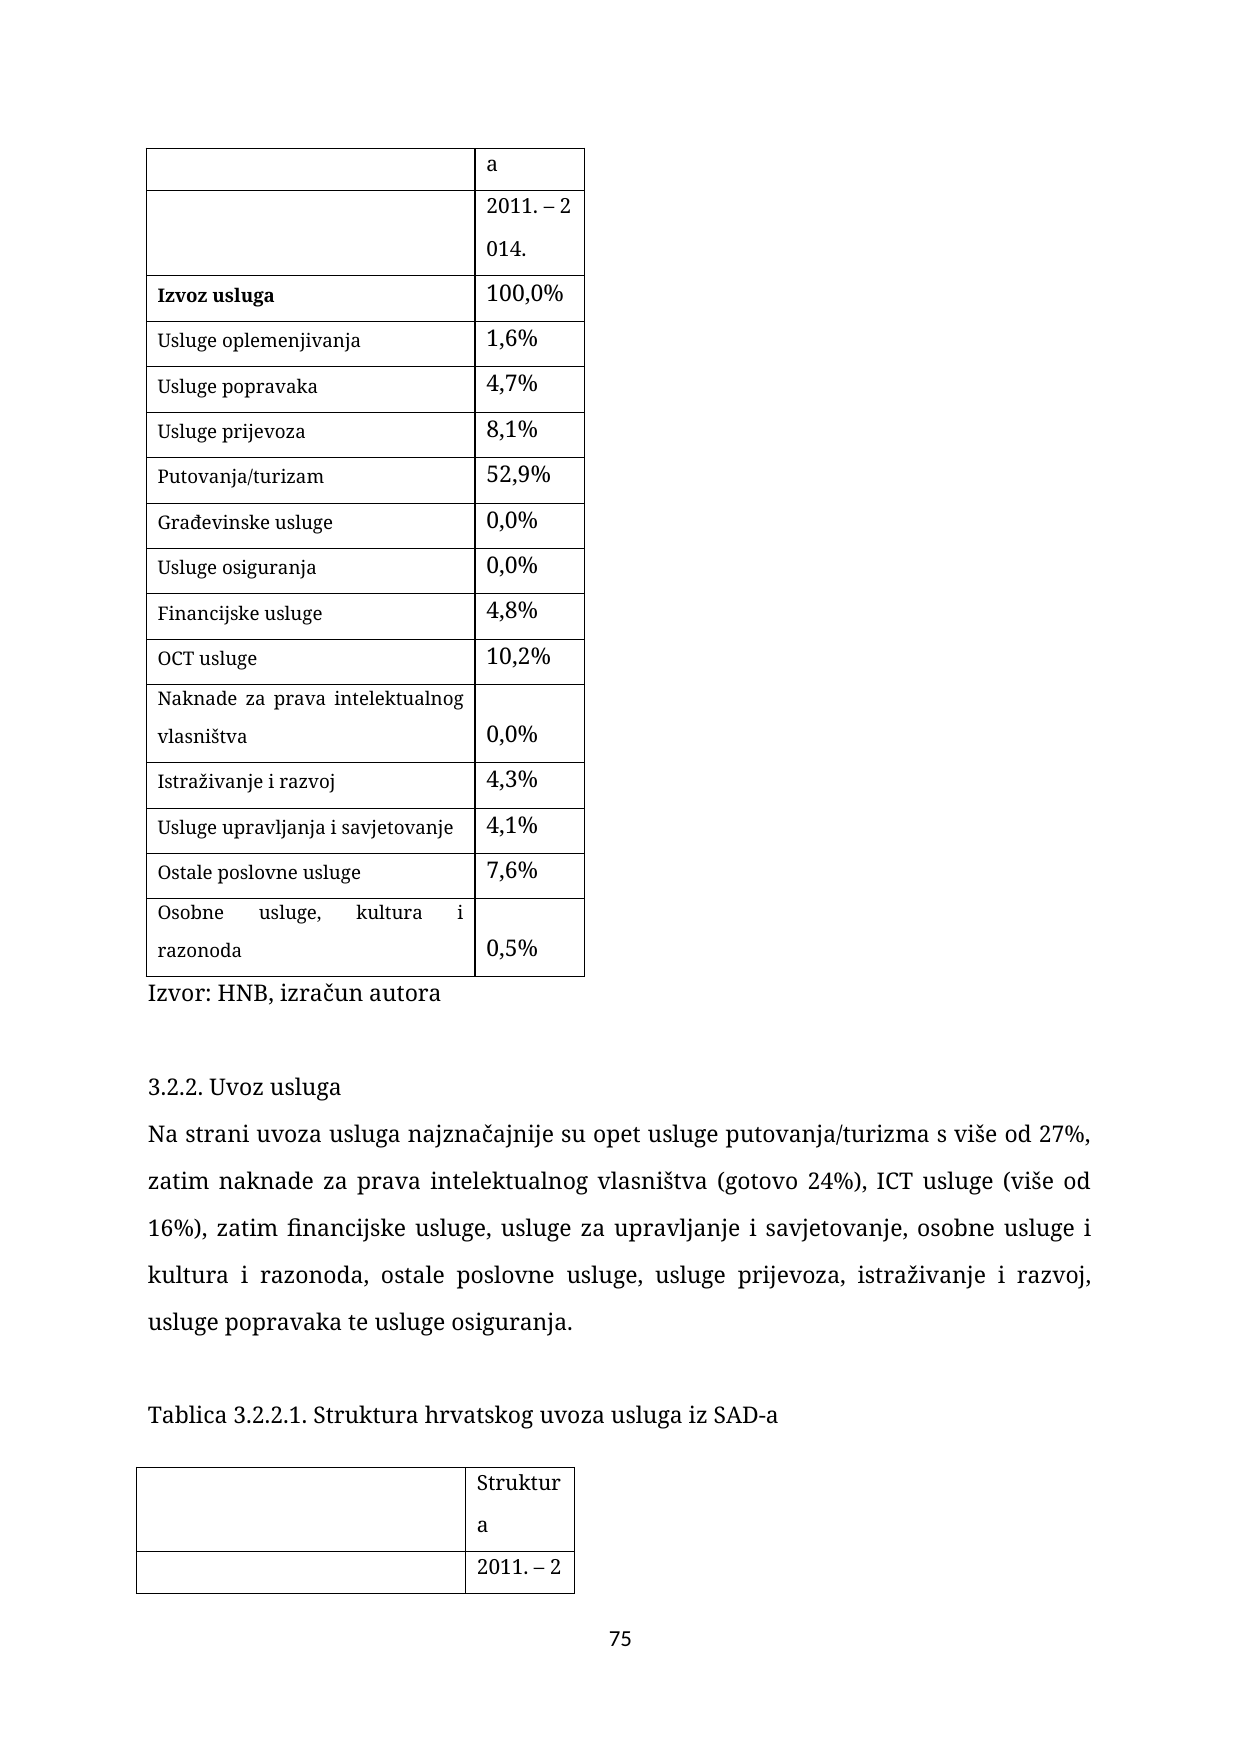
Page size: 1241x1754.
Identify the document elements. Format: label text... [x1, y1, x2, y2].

table_cell [147, 191, 474, 275]
table_cell 7,6% [476, 854, 584, 898]
table_cell Financijske usluge [147, 594, 474, 639]
table_header Struktura [476, 149, 584, 190]
table_cell Građevinske usluge [147, 504, 474, 548]
table_cell Ostale poslovne usluge [147, 854, 474, 898]
table_cell Usluge popravaka [147, 367, 474, 412]
table_cell Istraživanje i razvoj [147, 763, 474, 807]
table_cell [137, 1552, 465, 1593]
table_cell OCT usluge [147, 640, 474, 684]
table_cell 8,1% [476, 413, 584, 457]
text Na strani uvoza usluga najznačajnije su opet usluge putovanja/turizma s više od 27%, zatim naknade za prava intelektualnog vlasništva (gotovo 24%), ICT usluge (više od 16%), zatim financijske usluge, usluge za upravljanje i savjetovanje, osobne usluge i kultura i razonoda, ostale poslovne usluge, usluge prijevoza, istraživanje i razvoj, usluge popravaka te usluge osiguranja. [148, 1118, 1093, 1337]
table_cell 4,1% [476, 809, 584, 853]
text Tablica 3.2.2.1. Struktura hrvatskog uvoza usluga iz SAD-a [148, 1399, 1093, 1430]
table_cell Naknade za prava intelektualnog vlasništva [147, 685, 474, 762]
table_header [147, 149, 474, 190]
text 3.2.2. Uvoz usluga [148, 1071, 1093, 1102]
table_cell 0,5% [476, 899, 584, 976]
table_cell 4,7% [476, 367, 584, 412]
table_cell 0,0% [476, 685, 584, 762]
table_header Struktura [466, 1468, 574, 1551]
table_cell 1,6% [476, 322, 584, 366]
table_cell 2011. – 2014. [476, 191, 584, 275]
table_cell 2011. – 2014. [466, 1552, 574, 1593]
table_cell Usluge osiguranja [147, 549, 474, 593]
table_header [137, 1468, 465, 1551]
table_cell 0,0% [476, 504, 584, 548]
text Izvor: HNB, izračun autora [148, 977, 1093, 1008]
table_cell 10,2% [476, 640, 584, 684]
table_cell Izvoz usluga [147, 276, 474, 321]
table_cell 100,0% [476, 276, 584, 321]
table_cell 0,0% [476, 549, 584, 593]
table_cell Putovanja/turizam [147, 458, 474, 502]
table_cell Usluge oplemenjivanja [147, 322, 474, 366]
table_cell Usluge prijevoza [147, 413, 474, 457]
table_cell 4,3% [476, 763, 584, 807]
table_cell 52,9% [476, 458, 584, 502]
table_cell 4,8% [476, 594, 584, 639]
table_cell Osobne usluge, kultura i razonoda [147, 899, 474, 976]
table_cell Usluge upravljanja i savjetovanje [147, 809, 474, 853]
